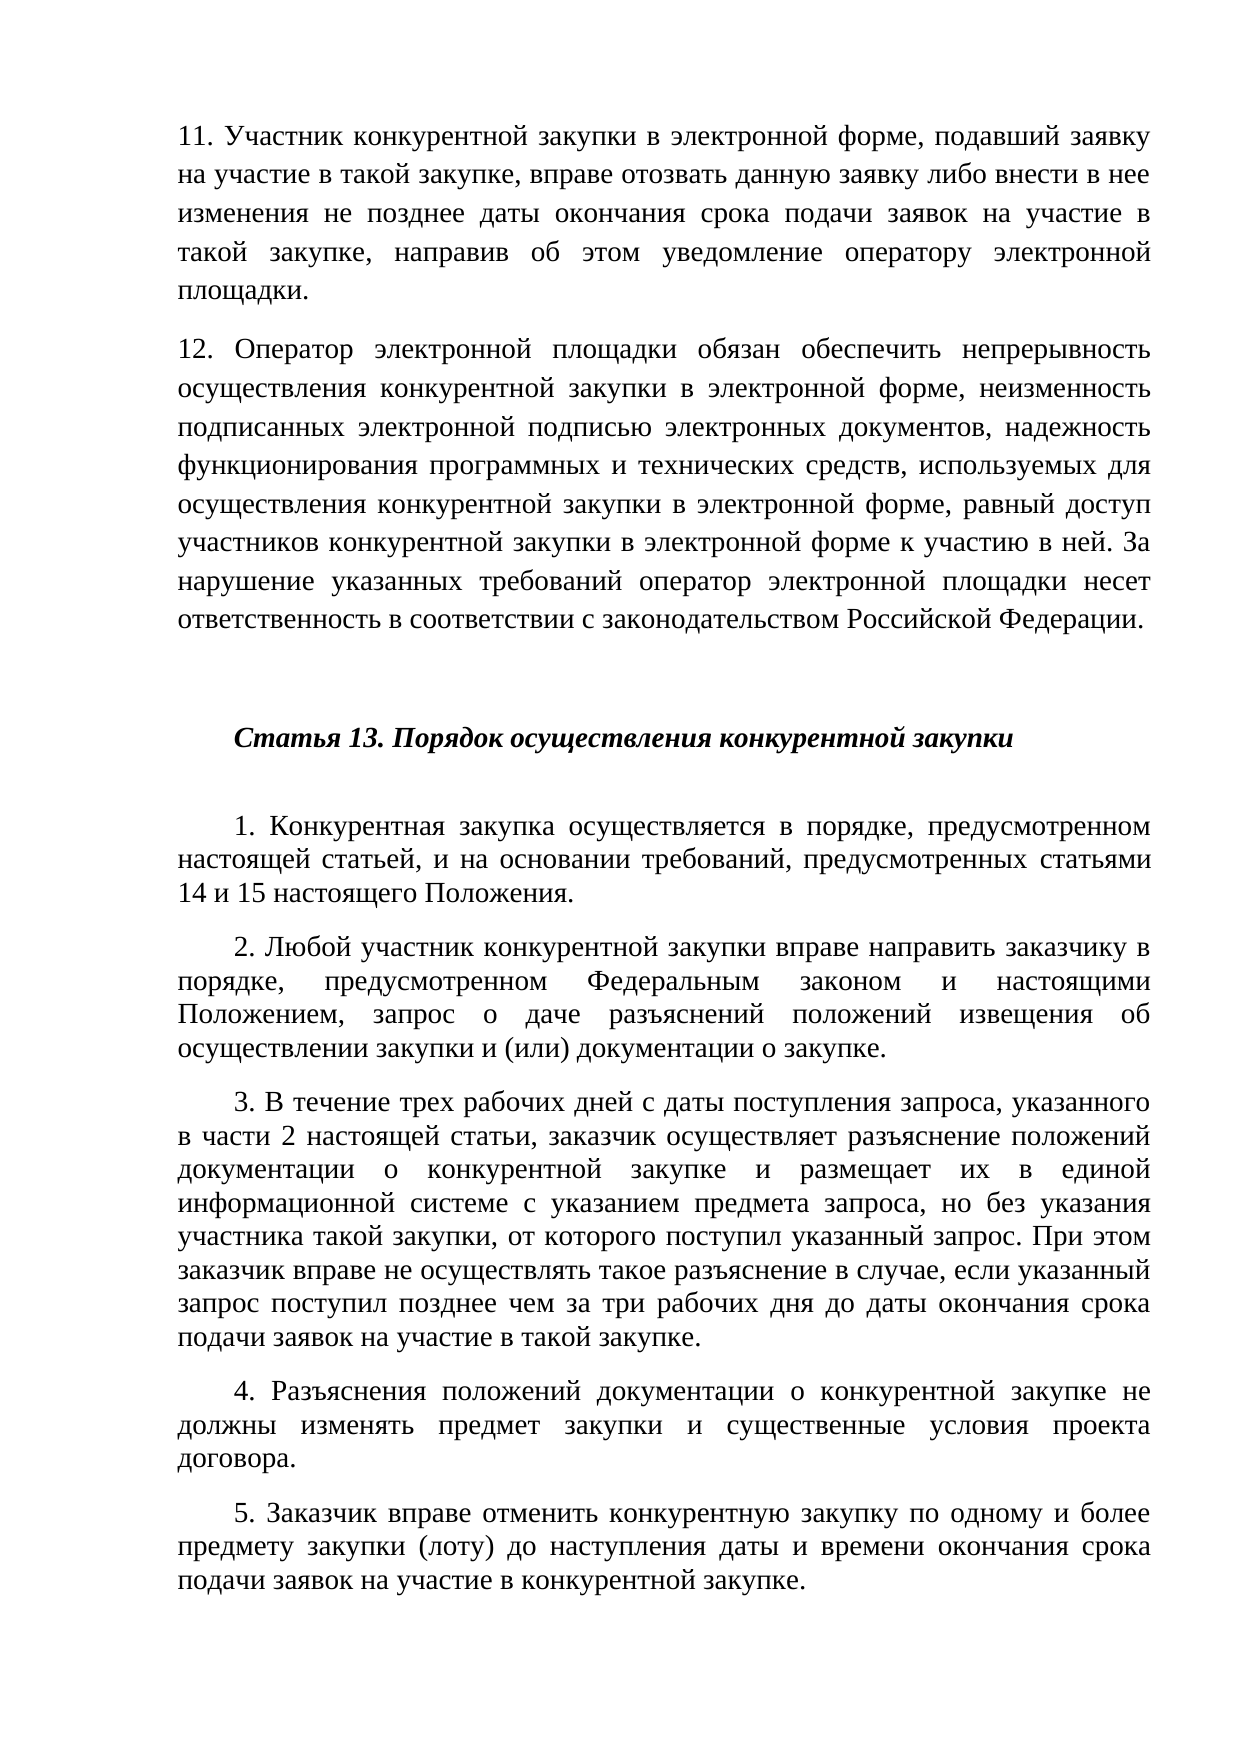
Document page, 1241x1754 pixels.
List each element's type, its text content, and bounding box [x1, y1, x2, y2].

text 3. В течение трех рабочих дней с даты поступления запроса, указанного в части 2 настоящей статьи, заказчик осуществляет разъяснение положений документации о конкурентной закупке и размещает их в единой информационной системе с указанием предмета запроса, но без указания участника такой закупки, от которого поступил указанный запрос. При этом заказчик вправе не осуществлять такое разъяснение в случае, если указанный запрос поступил позднее чем за три рабочих дня до даты окончания срока подачи заявок на участие в такой закупке. [177, 1084, 1152, 1352]
text 11. Участник конкурентной закупки в электронной форме, подавший заявку на участие в такой закупке, вправе отозвать данную заявку либо внести в нее изменения не позднее даты окончания срока подачи заявок на участие в такой закупке, направив об этом уведомление оператору электронной площадки. [177, 118, 1152, 306]
text 5. Заказчик вправе отменить конкурентную закупку по одному и более предмету закупки (лоту) до наступления даты и времени окончания срока подачи заявок на участие в конкурентной закупке. [177, 1495, 1152, 1595]
text 2. Любой участник конкурентной закупки вправе направить заказчику в порядке, предусмотренном Федеральным законом и настоящими Положением, запрос о даче разъяснений положений извещения об осуществлении закупки и (или) документации о закупке. [177, 929, 1152, 1063]
text 1. Конкурентная закупка осуществляется в порядке, предусмотренном настоящей статьей, и на основании требований, предусмотренных статьями 14 и 15 настоящего Положения. [177, 808, 1152, 908]
text Статья 13. Порядок осуществления конкурентной закупки [177, 720, 1152, 754]
text 4. Разъяснения положений документации о конкурентной закупке не должны изменять предмет закупки и существенные условия проекта договора. [177, 1373, 1152, 1474]
text 12. Оператор электронной площадки обязан обеспечить непрерывность осуществления конкурентной закупки в электронной форме, неизменность подписанных электронной подписью электронных документов, надежность функционирования программных и технических средств, используемых для осуществления конкурентной закупки в электронной форме, равный доступ участников конкурентной закупки в электронной форме к участию в ней. За нарушение указанных требований оператор электронной площадки несет ответственность в соответствии с законодательством Российской Федерации. [177, 332, 1152, 635]
